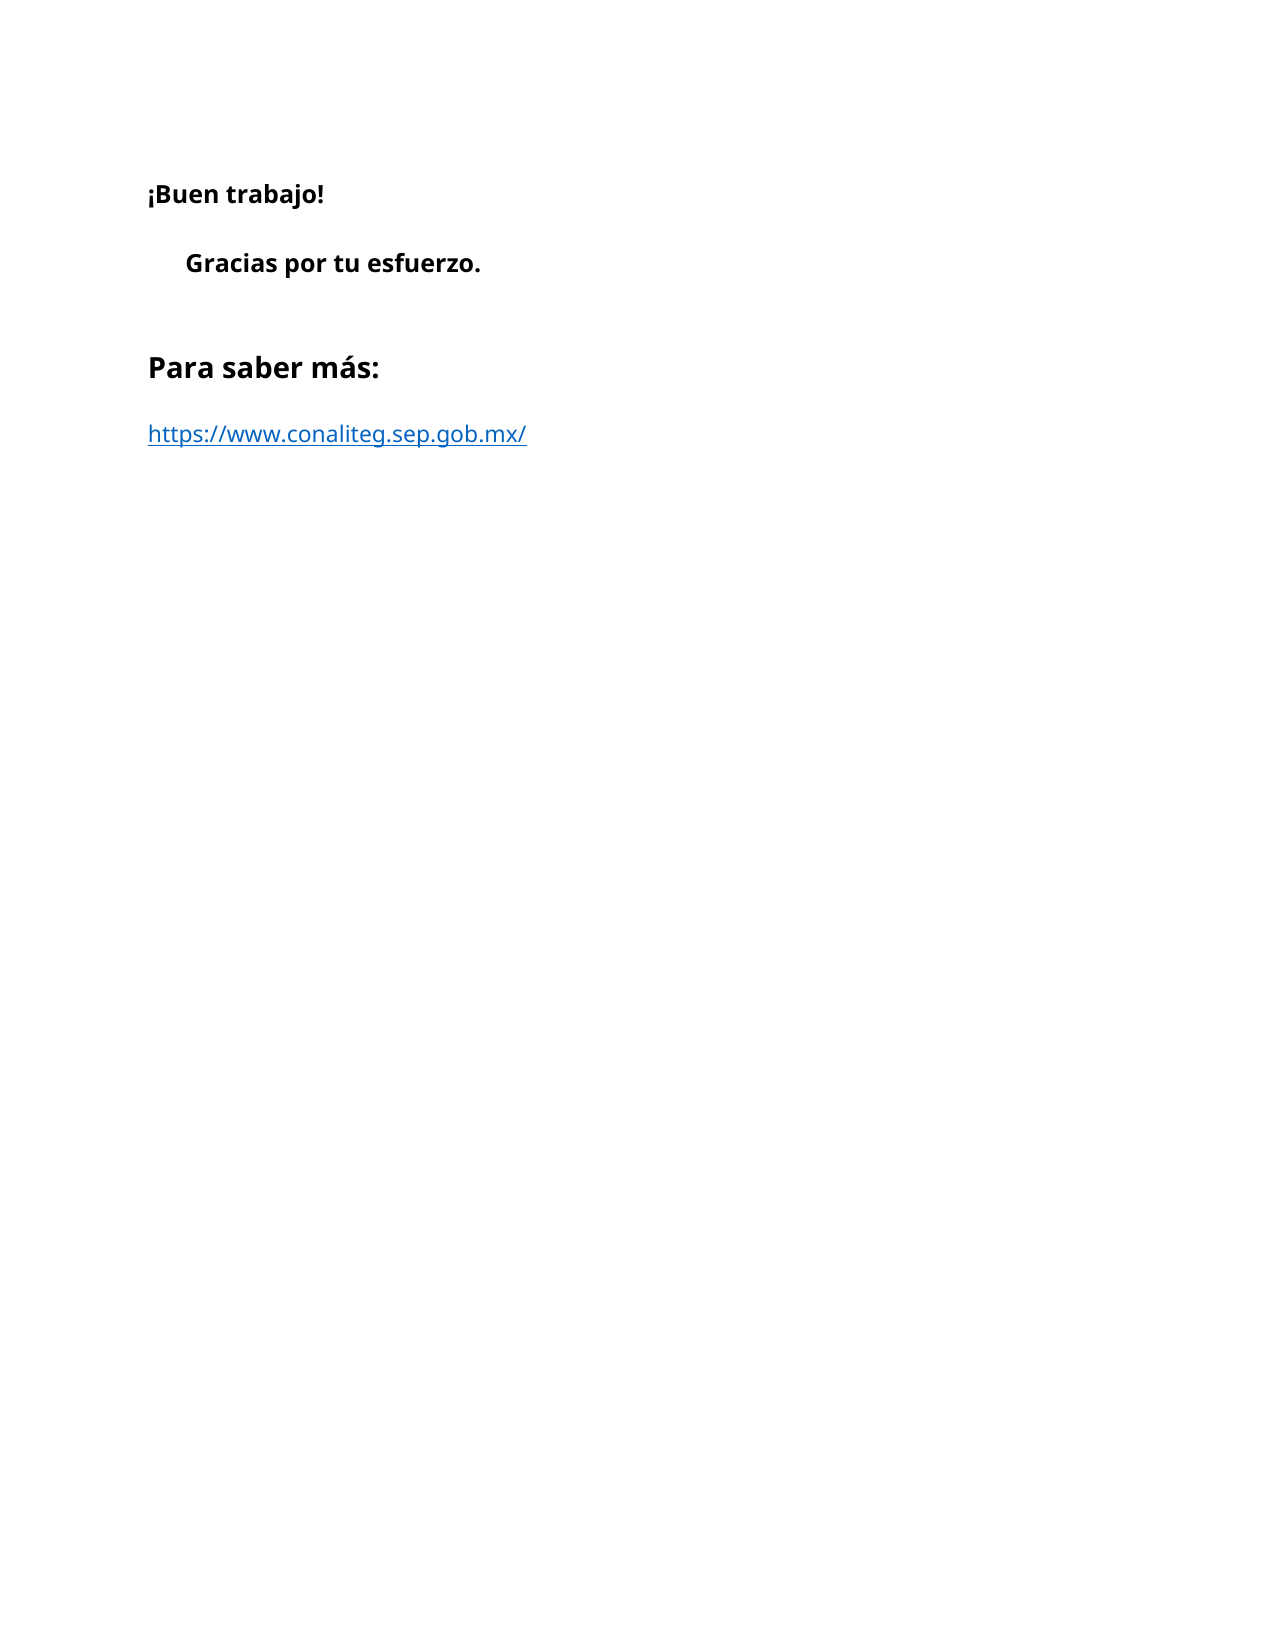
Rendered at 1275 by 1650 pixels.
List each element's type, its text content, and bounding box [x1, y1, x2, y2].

text ¡Buen trabajo! [148, 177, 1127, 211]
text Gracias por tu esfuerzo. [185, 245, 1127, 279]
text https://www.conaliteg.sep.gob.mx/ [148, 418, 1127, 450]
text Para saber más: [148, 347, 1127, 387]
